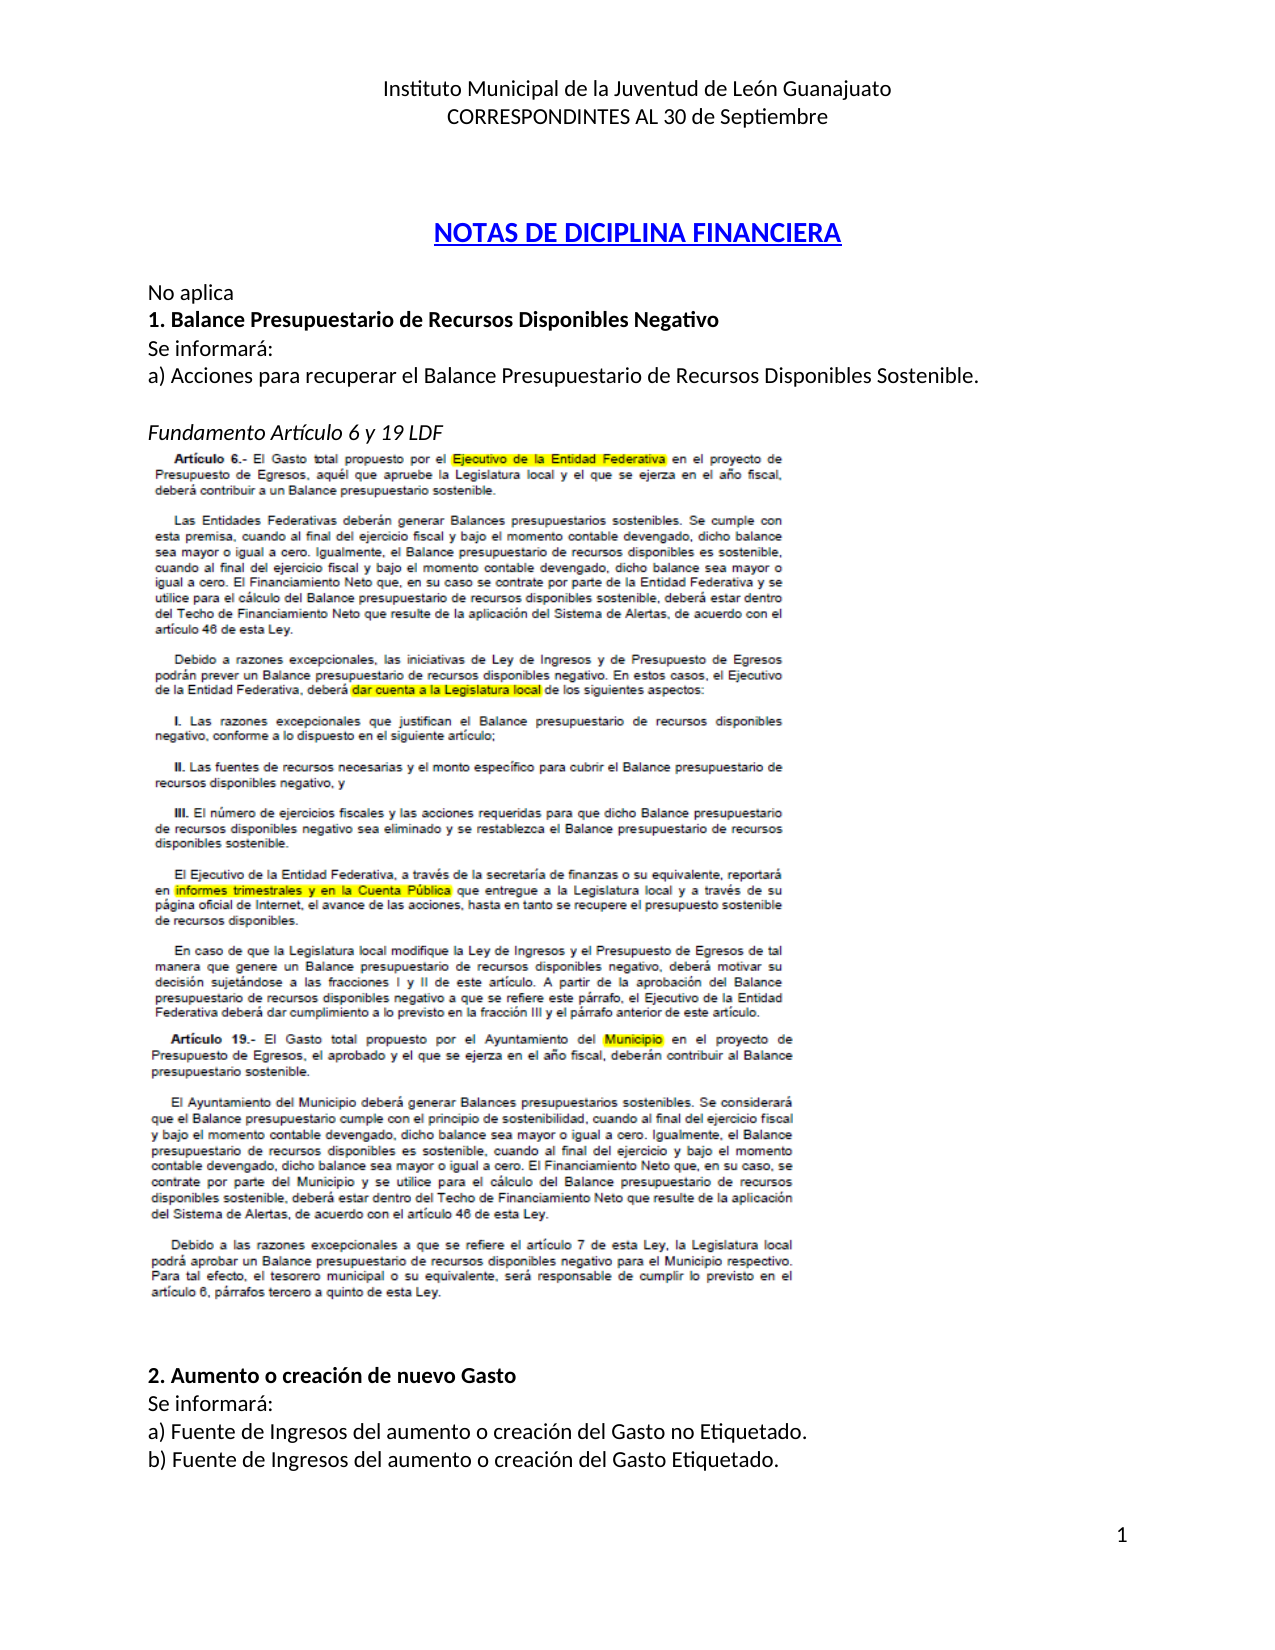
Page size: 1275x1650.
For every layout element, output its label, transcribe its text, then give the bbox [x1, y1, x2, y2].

text b) Fuente de Ingresos del aumento o creación del Gasto Etiquetado. [148, 1445, 1127, 1473]
text Se informará: [148, 334, 1127, 362]
picture [147, 445, 801, 1306]
text a) Acciones para recuperar el Balance Presupuestario de Recursos Disponibles Sostenible. [148, 362, 1127, 390]
text Fundamento Artículo 6 y 19 LDF [148, 418, 1127, 446]
text 1. Balance Presupuestario de Recursos Disponibles Negativo [148, 306, 1127, 334]
text NOTAS DE DICIPLINA FINANCIERA [148, 214, 1127, 249]
text a) Fuente de Ingresos del aumento o creación del Gasto no Etiquetado. [148, 1417, 1127, 1445]
text 2. Aumento o creación de nuevo Gasto [148, 1361, 1127, 1389]
text Se informará: [148, 1389, 1127, 1417]
text No aplica [148, 278, 1127, 306]
